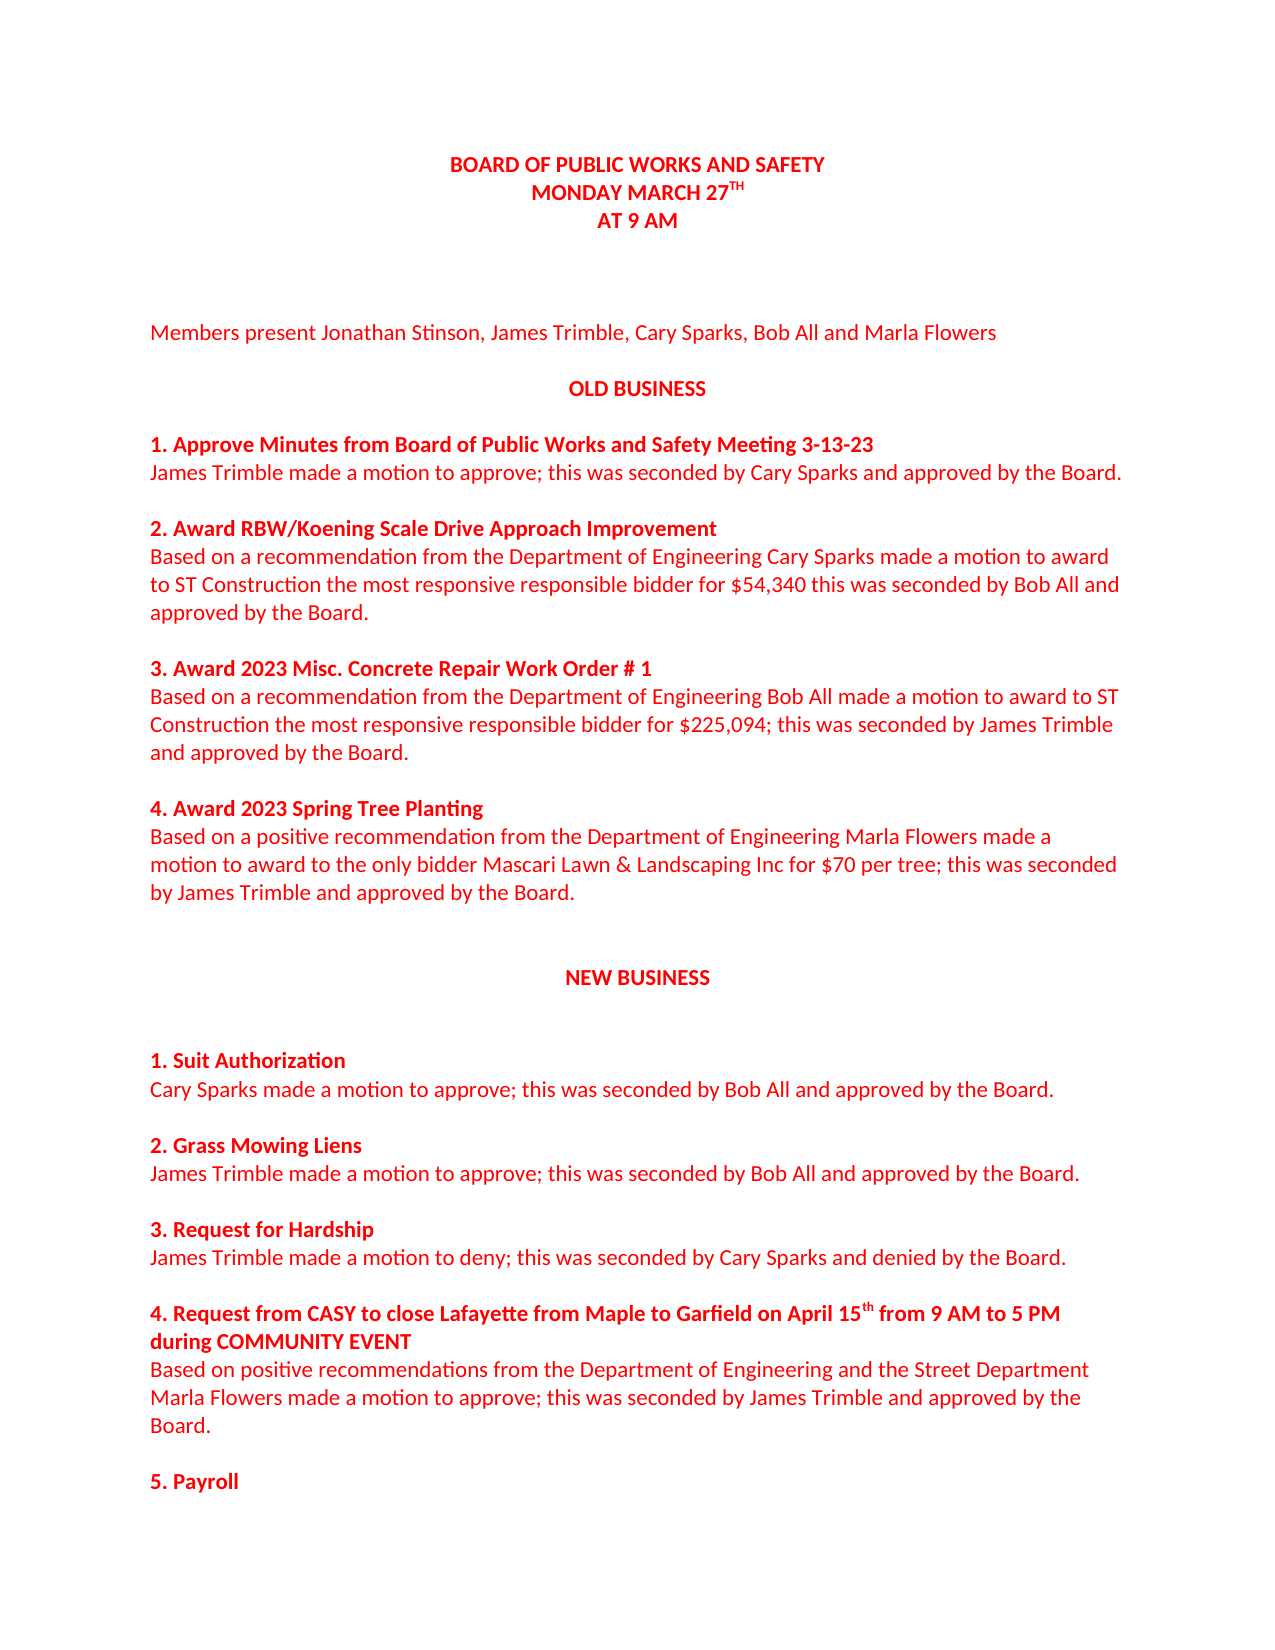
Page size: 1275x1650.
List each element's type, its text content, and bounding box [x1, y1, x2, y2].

text NEW BUSINESS [150, 963, 1125, 991]
text 2. Award RBW/Koening Scale Drive Approach Improvement [150, 514, 1125, 542]
text BOARD OF PUBLIC WORKS AND SAFETY [150, 150, 1125, 178]
text MONDAY MARCH 27TH [150, 178, 1125, 206]
text Based on a recommendation from the Department of Engineering Bob All made a motion to award to ST Construction the most responsive responsible bidder for $225,094; this was seconded by James Trimble and approved by the Board. [150, 682, 1125, 766]
text James Trimble made a motion to approve; this was seconded by Bob All and approved by the Board. [150, 1159, 1125, 1187]
text 3. Award 2023 Misc. Concrete Repair Work Order # 1 [150, 654, 1125, 682]
text 1. Suit Authorization [150, 1047, 1125, 1075]
text 4. Request from CASY to close Lafayette from Maple to Garfield on April 15th from 9 AM to 5 PM during COMMUNITY EVENT [150, 1299, 1125, 1355]
text Based on positive recommendations from the Department of Engineering and the Street Department Marla Flowers made a motion to approve; this was seconded by James Trimble and approved by the Board. [150, 1355, 1125, 1439]
text Based on a recommendation from the Department of Engineering Cary Sparks made a motion to award to ST Construction the most responsive responsible bidder for $54,340 this was seconded by Bob All and approved by the Board. [150, 542, 1125, 626]
text Members present Jonathan Stinson, James Trimble, Cary Sparks, Bob All and Marla Flowers [150, 318, 1125, 346]
text James Trimble made a motion to deny; this was seconded by Cary Sparks and denied by the Board. [150, 1243, 1125, 1271]
text Cary Sparks made a motion to approve; this was seconded by Bob All and approved by the Board. [150, 1075, 1125, 1103]
text OLD BUSINESS [150, 374, 1125, 402]
text 1. Approve Minutes from Board of Public Works and Safety Meeting 3-13-23 [150, 430, 1125, 458]
text Based on a positive recommendation from the Department of Engineering Marla Flowers made a motion to award to the only bidder Mascari Lawn & Landscaping Inc for $70 per tree; this was seconded by James Trimble and approved by the Board. [150, 822, 1125, 907]
text James Trimble made a motion to approve; this was seconded by Cary Sparks and approved by the Board. [150, 458, 1125, 486]
text 2. Grass Mowing Liens [150, 1131, 1125, 1159]
text 4. Award 2023 Spring Tree Planting [150, 794, 1125, 822]
text 3. Request for Hardship [150, 1215, 1125, 1243]
text AT 9 AM [150, 206, 1125, 234]
text 5. Payroll [150, 1467, 1125, 1495]
